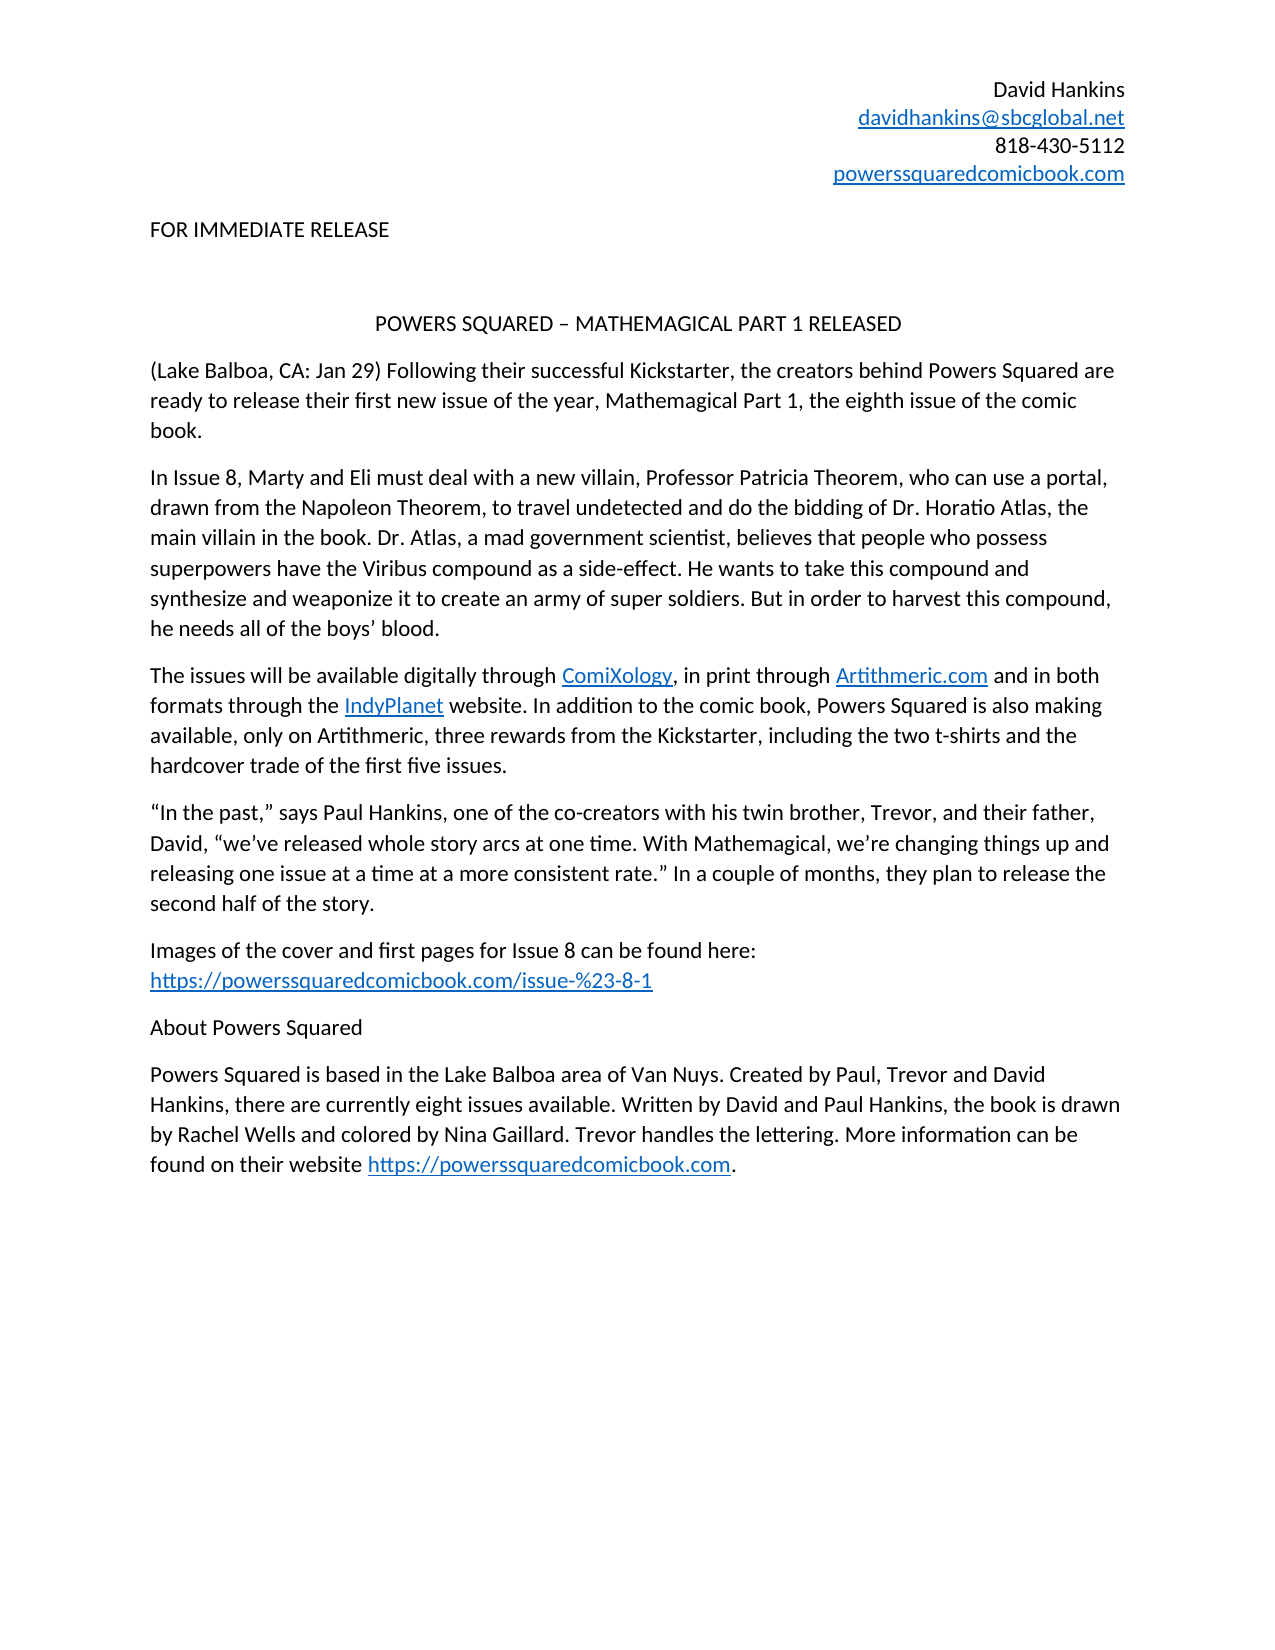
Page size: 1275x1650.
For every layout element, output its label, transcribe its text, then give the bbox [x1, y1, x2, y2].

text (Lake Balboa, CA: Jan 29) Following their successful Kickstarter, the creators behind Powers Squared are ready to release their first new issue of the year, Mathemagical Part 1, the eighth issue of the comic book. [150, 356, 1125, 444]
text “In the past,” says Paul Hankins, one of the co-creators with his twin brother, Trevor, and their father, David, “we’ve released whole story arcs at one time. With Mathemagical, we’re changing things up and releasing one issue at a time at a more consistent rate.” In a couple of months, they plan to release the second half of the story. [150, 798, 1125, 917]
text FOR IMMEDIATE RELEASE [150, 215, 1125, 243]
text In Issue 8, Marty and Eli must deal with a new villain, Professor Patricia Theorem, who can use a portal, drawn from the Napoleon Theorem, to travel undetected and do the bidding of Dr. Horatio Atlas, the main villain in the book. Dr. Atlas, a mad government scientist, believes that people who possess superpowers have the Viribus compound as a side-effect. He wants to take this compound and synthesize and weaponize it to create an army of super soldiers. But in order to harvest this compound, he needs all of the boys’ blood. [150, 463, 1125, 642]
text Powers Squared is based in the Lake Balboa area of Van Nuys. Created by Paul, Trevor and David Hankins, there are currently eight issues available. Written by David and Paul Hankins, the book is drawn by Rachel Wells and colored by Nina Gaillard. Trevor handles the lettering. More information can be found on their website https://powerssquaredcomicbook.com. [150, 1060, 1125, 1178]
text The issues will be available digitally through ComiXology, in print through Artithmeric.com and in both formats through the IndyPlanet website. In addition to the comic book, Powers Squared is also making available, only on Artithmeric, three rewards from the Kickstarter, including the two t-shirts and the hardcover trade of the first five issues. [150, 661, 1125, 779]
text Images of the cover and first pages for Issue 8 can be found here: https://powerssquaredcomicbook.com/issue-%23-8-1 [150, 936, 1125, 994]
text POWERS SQUARED – MATHEMAGICAL PART 1 RELEASED [300, 309, 1125, 337]
text About Powers Squared [150, 1013, 1125, 1041]
